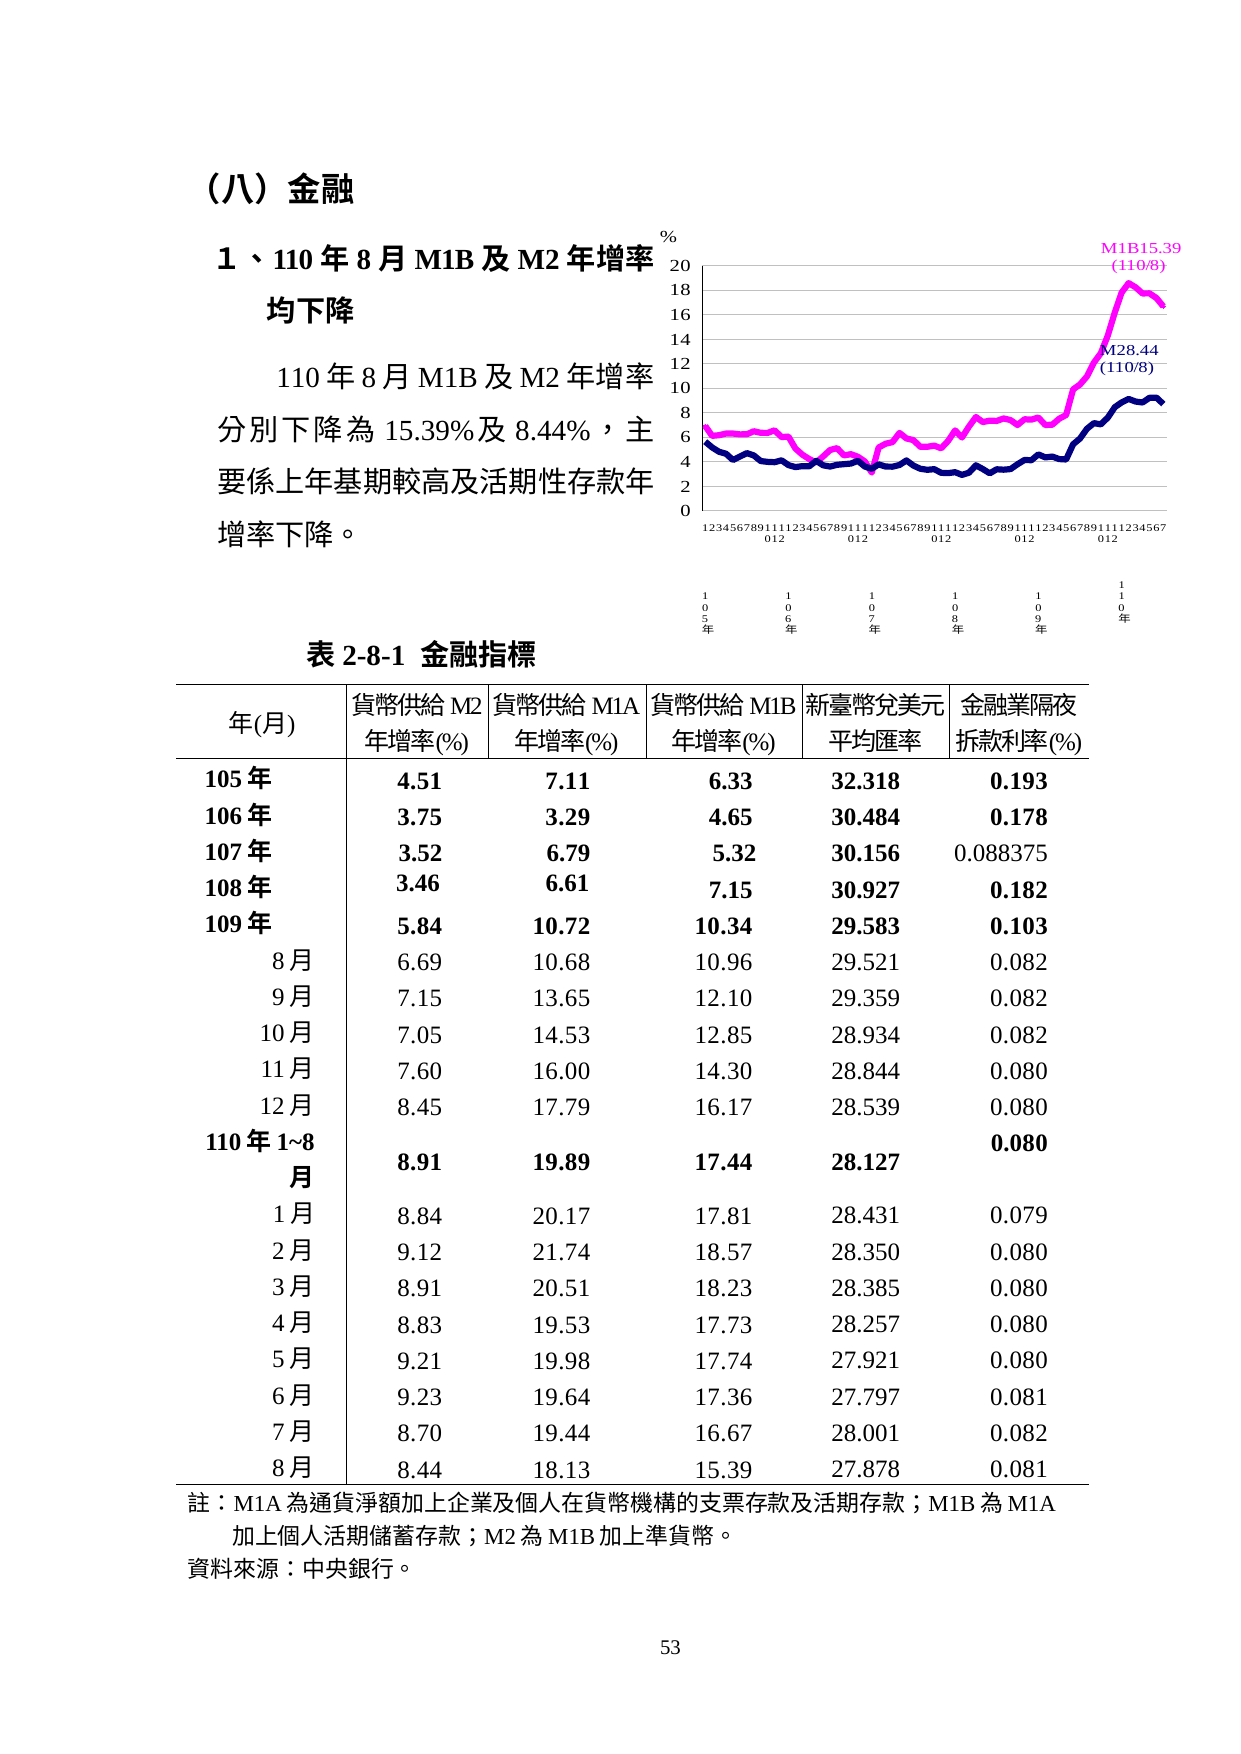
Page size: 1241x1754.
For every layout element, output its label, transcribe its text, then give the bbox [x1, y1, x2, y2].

text （八）金融 [187, 162, 1084, 211]
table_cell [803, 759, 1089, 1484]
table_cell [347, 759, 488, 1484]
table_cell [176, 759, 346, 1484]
text 表 2-8-1 金融指標 [187, 631, 1078, 674]
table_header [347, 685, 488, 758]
text １、110年8月M1B及M2年增率均下降 [212, 235, 1093, 330]
text 110年8月M1B及M2年增率分別下降為15.39%及8.44%，主要係上年基期較高及活期性存款年增率下降。 [217, 353, 1093, 554]
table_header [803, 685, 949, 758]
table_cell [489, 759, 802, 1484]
text 註：M1A為通貨淨額加上企業及個人在貨幣機構的支票存款及活期存款；M1B為M1A加上個人活期儲蓄存款；M2為M1B加上準貨幣。 [187, 1485, 1078, 1551]
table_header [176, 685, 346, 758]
text 資料來源：中央銀行。 [187, 1551, 1078, 1584]
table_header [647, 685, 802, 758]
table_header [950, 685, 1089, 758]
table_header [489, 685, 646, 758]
